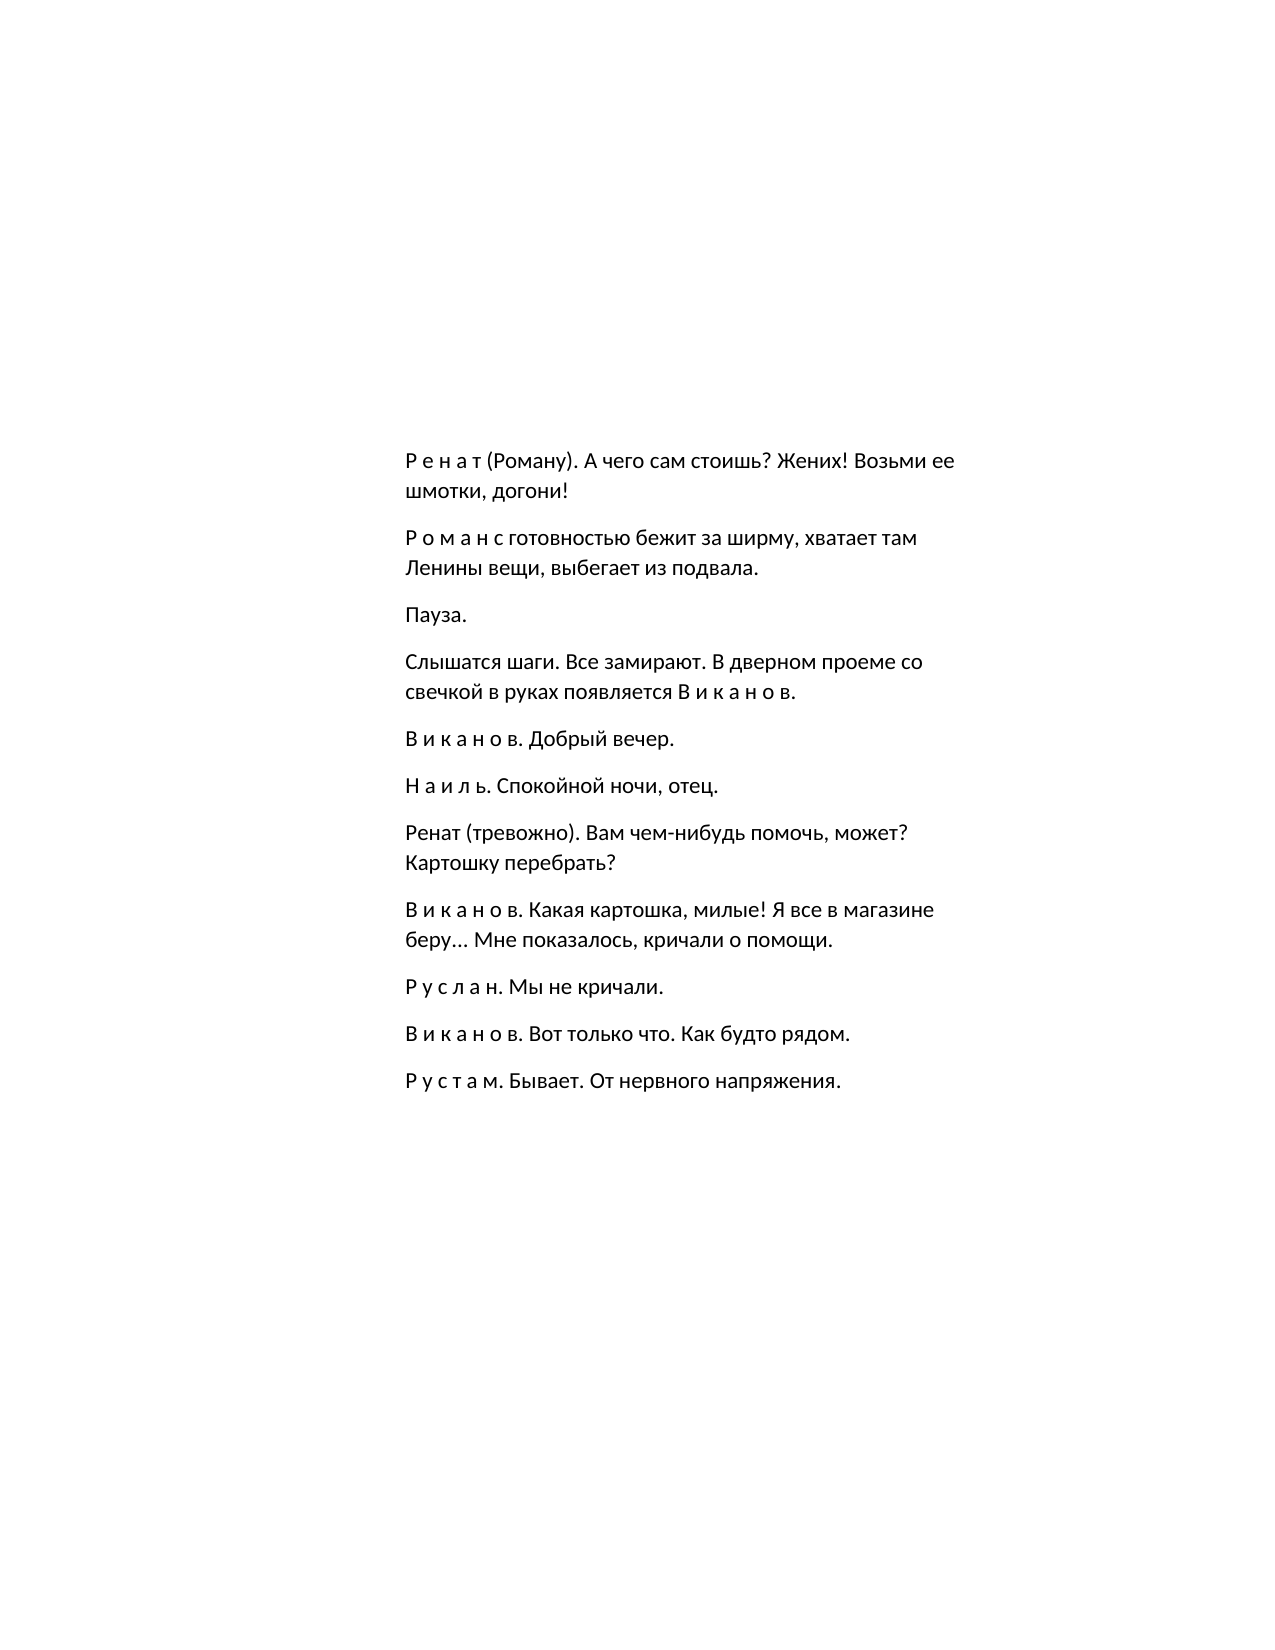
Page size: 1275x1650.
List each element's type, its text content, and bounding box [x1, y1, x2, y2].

text Слышатся шаги. Все замирают. В дверном проеме со свечкой в руках появляется В и к а н о в. [405, 647, 978, 706]
text Ренат (тревожно). Вам чем-нибудь помочь, может? Картошку перебрать? [405, 818, 978, 876]
text В и к а н о в. Добрый вечер. [405, 724, 978, 752]
text В и к а н о в. Вот только что. Как будто рядом. [405, 1019, 978, 1047]
text Пауза. [405, 600, 978, 628]
text Р у с т а м. Бывает. От нервного напряжения. [405, 1066, 978, 1094]
text Р е н а т (Роману). А чего сам стоишь? Жених! Возьми ее шмотки, догони! [405, 446, 978, 504]
text Н а и л ь. Спокойной ночи, отец. [405, 771, 978, 799]
text Р у с л а н. Мы не кричали. [405, 972, 978, 1000]
text В и к а н о в. Какая картошка, милые! Я все в магазине беру... Мне показалось, кричали о помощи. [405, 895, 978, 953]
text Р о м а н с готовностью бежит за ширму, хватает там Ленины вещи, выбегает из подвала. [405, 523, 978, 582]
